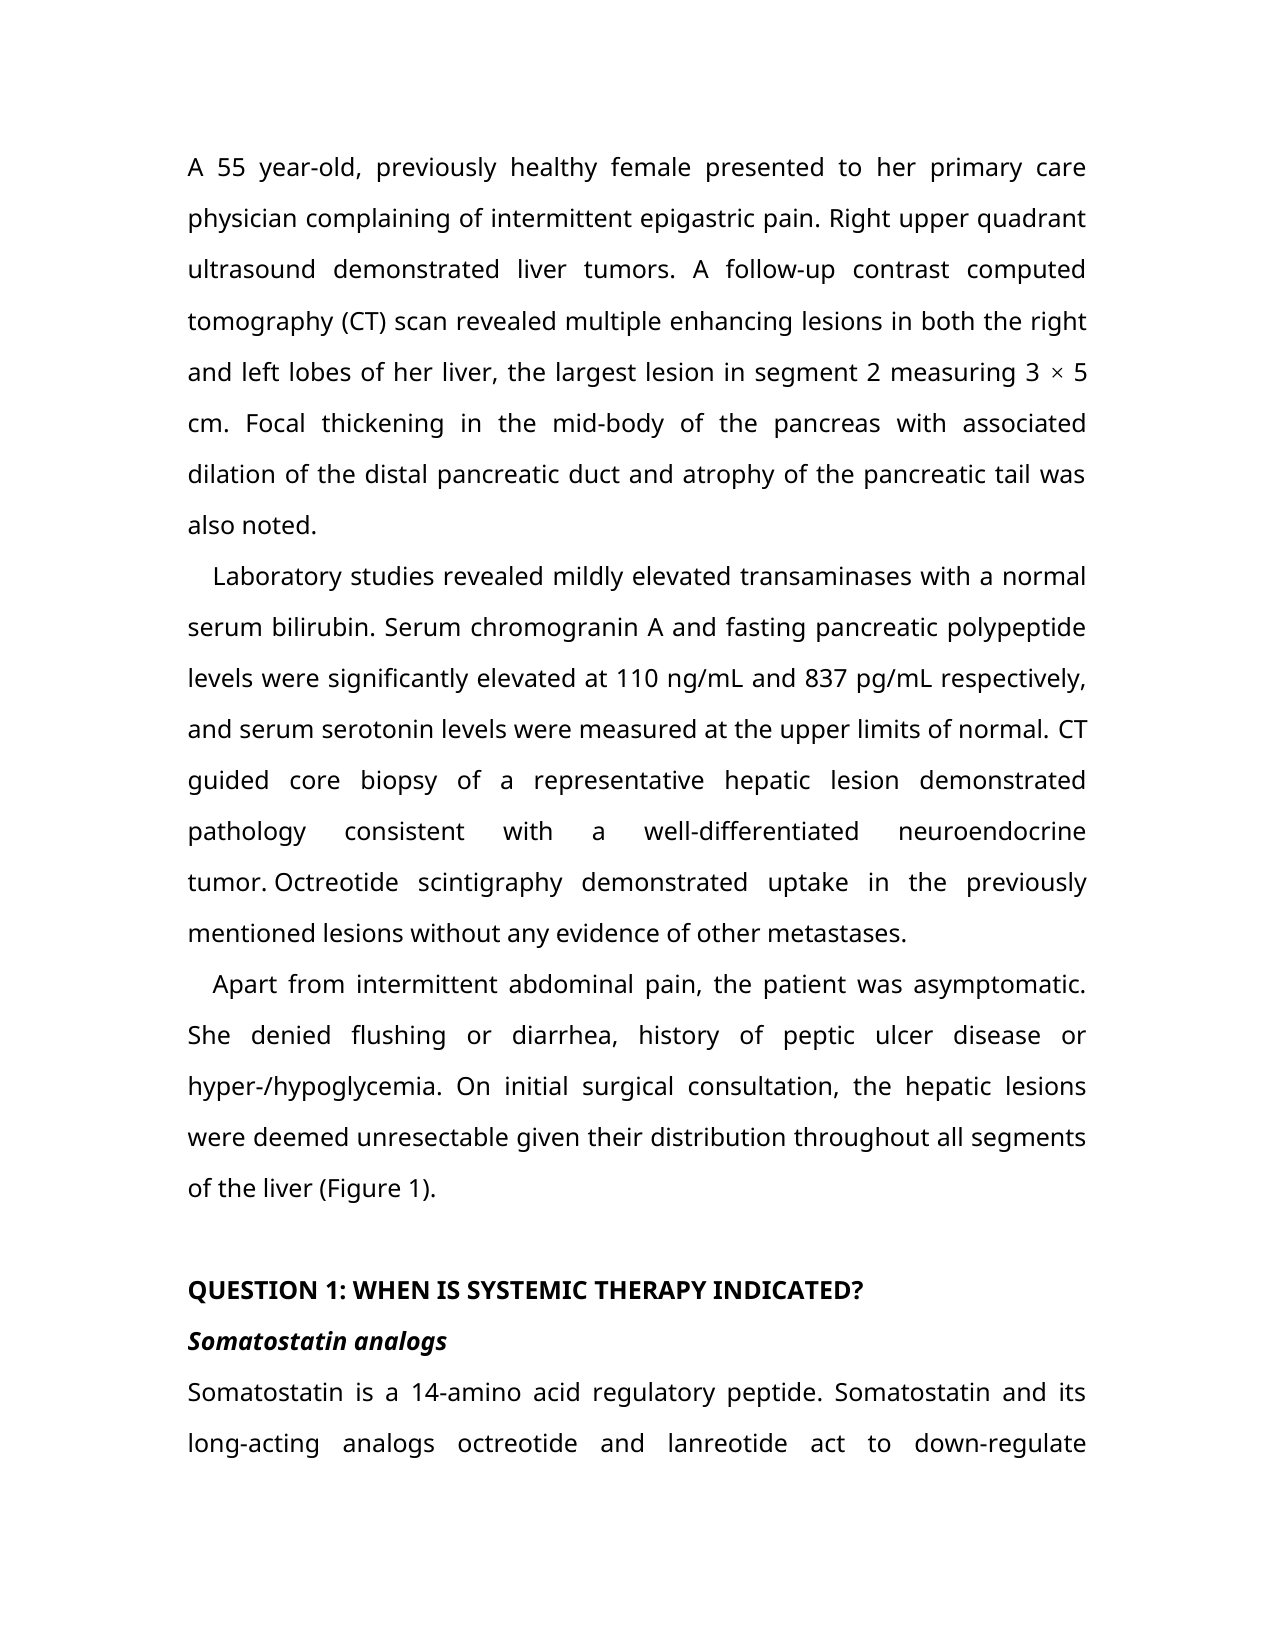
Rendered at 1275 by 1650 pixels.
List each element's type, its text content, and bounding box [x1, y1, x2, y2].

text Laboratory studies revealed mildly elevated transaminases with a normal serum bilirubin. Serum chromogranin A and fasting pancreatic polypeptide levels were significantly elevated at 110 ng/mL and 837 pg/mL respectively, and serum serotonin levels were measured at the upper limits of normal. CT guided core biopsy of a representative hepatic lesion demonstrated pathology consistent with a well-differentiated neuroendocrine tumor. Octreotide scintigraphy demonstrated uptake in the previously mentioned lesions without any evidence of other metastases. [187, 558, 1087, 950]
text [187, 1375, 1087, 1460]
text Apart from intermittent abdominal pain, the patient was asymptomatic. She denied flushing or diarrhea, history of peptic ulcer disease or hyper-/hypoglycemia. On initial surgical consultation, the hepatic lesions were deemed unresectable given their distribution throughout all segments of the liver (Figure 1). [187, 967, 1087, 1205]
text QUESTION 1: WHEN IS SYSTEMIC THERAPY INDICATED? [187, 1273, 1087, 1307]
text A 55 year-old, previously healthy female presented to her primary care physician complaining of intermittent epigastric pain. Right upper quadrant ultrasound demonstrated liver tumors. A follow-up contrast computed tomography (CT) scan revealed multiple enhancing lesions in both the right and left lobes of her liver, the largest lesion in segment 2 measuring 3 × 5 cm. Focal thickening in the mid-body of the pancreas with associated dilation of the distal pancreatic duct and atrophy of the pancreatic tail was also noted. [187, 150, 1087, 541]
text Somatostatin analogs [187, 1324, 1087, 1358]
